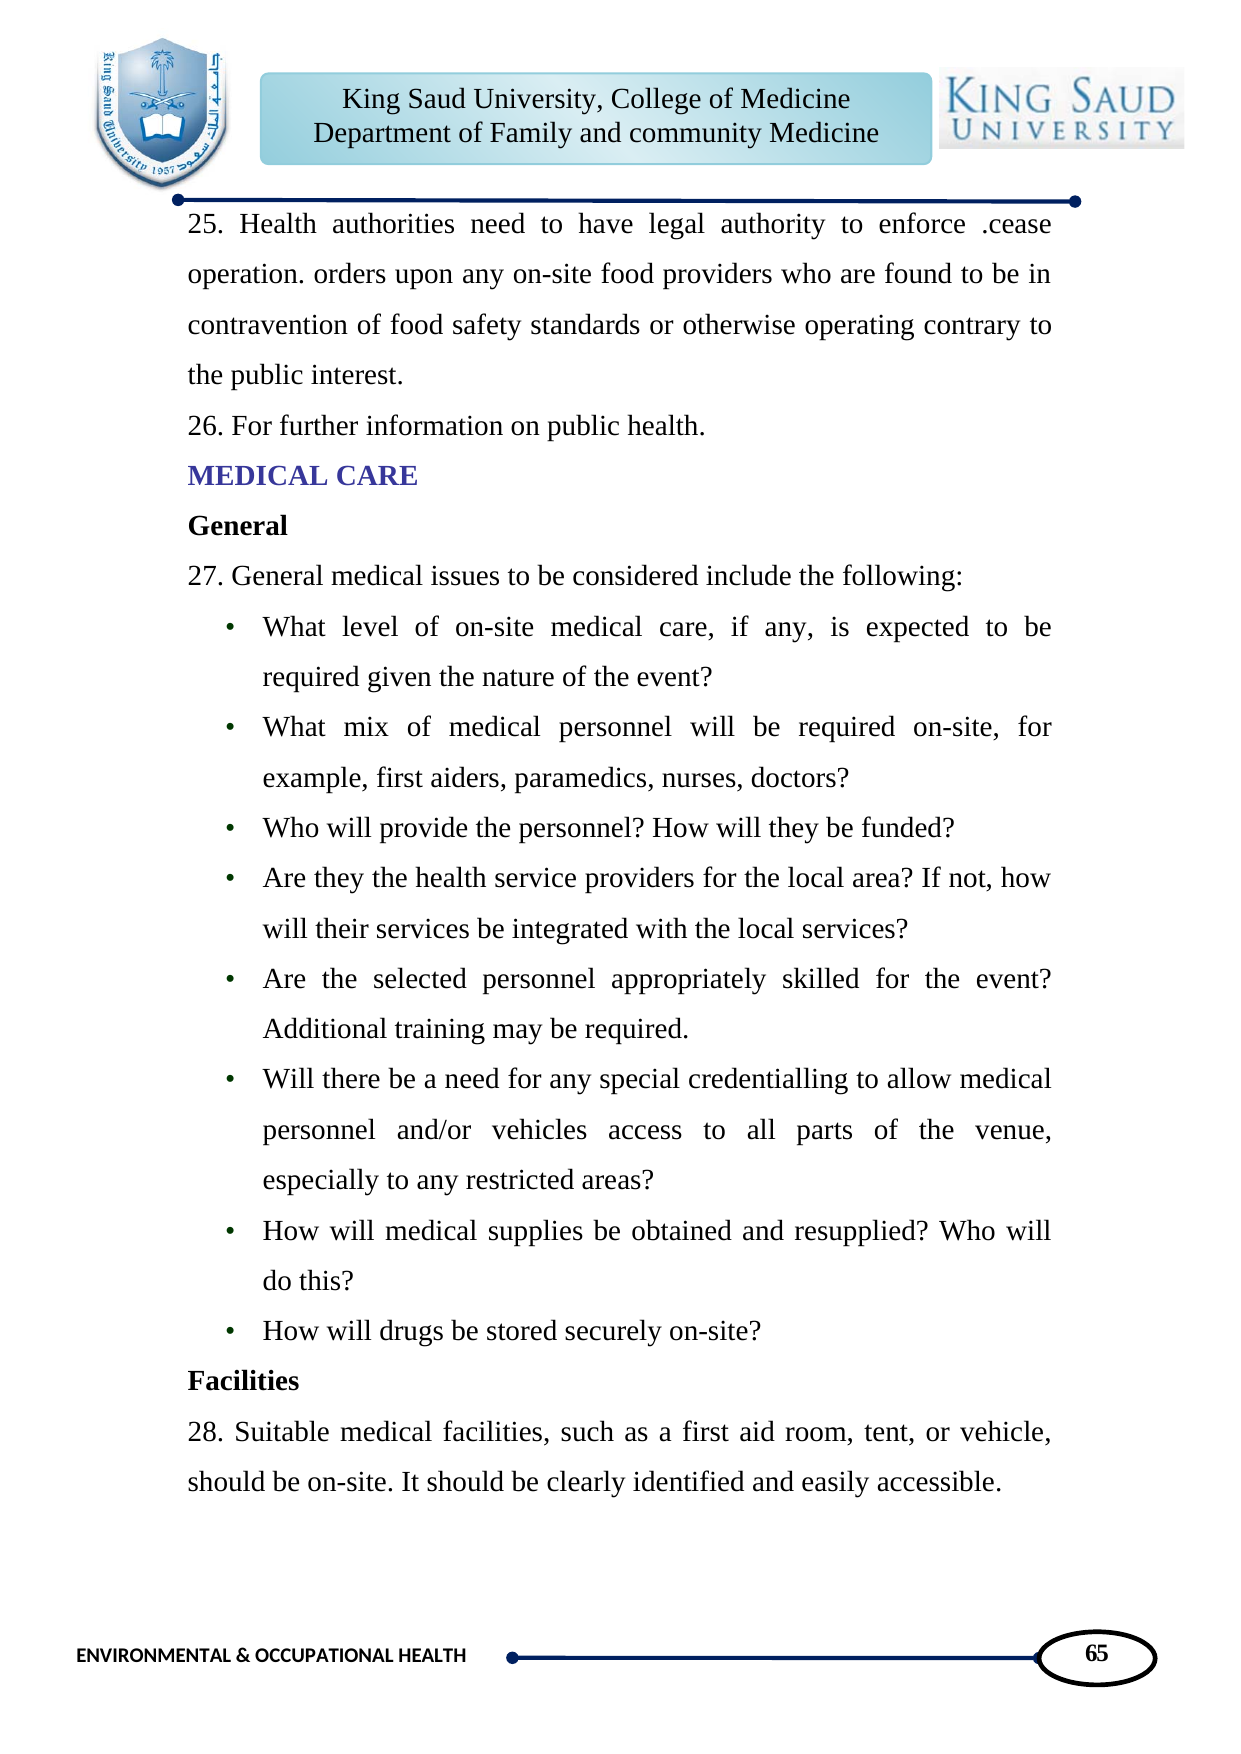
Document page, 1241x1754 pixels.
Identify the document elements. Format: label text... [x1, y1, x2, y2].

list How will medical supplies be obtained and resupplied? Who will do this? [225, 1213, 1053, 1296]
list Are the selected personnel appropriately skilled for the event? Additional training may be required. [225, 961, 1053, 1045]
text 27. General medical issues to be considered include the following: [187, 558, 1053, 592]
list Who will provide the personnel? How will they be funded? [225, 810, 1053, 844]
list Are they the health service providers for the local area? If not, how will their services be integrated with the local services? [225, 860, 1053, 944]
text 25. Health authorities need to have legal authority to enforce .cease operation. orders upon any on-site food providers who are found to be in contravention of food safety standards or otherwise operating contrary to the public interest. [187, 206, 1053, 391]
text 28. Suitable medical facilities, such as a first aid room, tent, or vehicle, should be on-site. It should be clearly identified and easily accessible. [187, 1414, 1053, 1498]
picture [76, 28, 246, 197]
list How will drugs be stored securely on-site? [225, 1313, 1053, 1347]
list Will there be a need for any special credentialling to allow medical personnel and/or vehicles access to all parts of the venue, especially to any restricted areas? [225, 1062, 1053, 1196]
picture [939, 67, 1185, 149]
list What mix of medical personnel will be required on-site, for example, first aiders, paramedics, nurses, doctors? [225, 709, 1053, 793]
text General [187, 508, 1053, 542]
text MEDICAL CARE [187, 458, 1053, 491]
text 26. For further information on public health. [187, 408, 1053, 441]
text Facilities [187, 1363, 1053, 1397]
list What level of on-site medical care, if any, is expected to be required given the nature of the event? [225, 609, 1053, 693]
